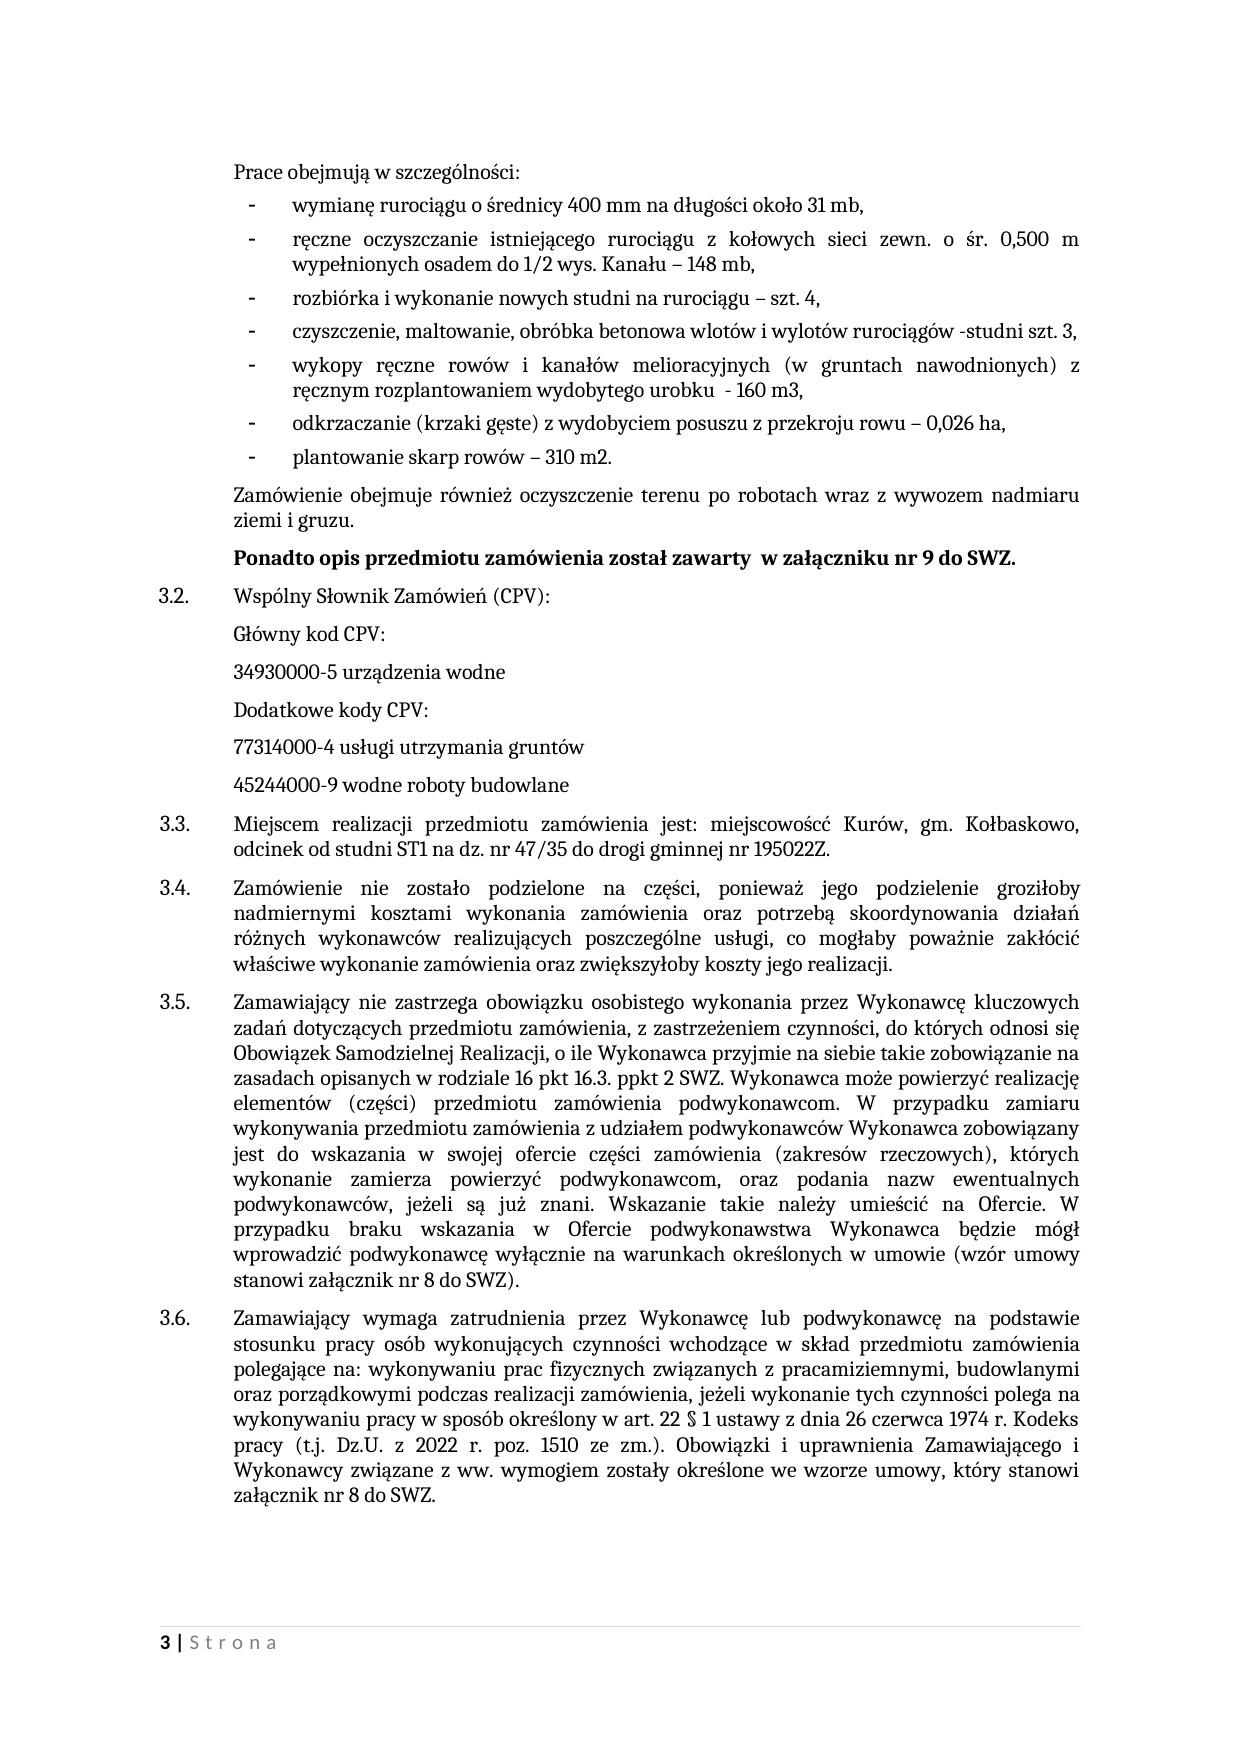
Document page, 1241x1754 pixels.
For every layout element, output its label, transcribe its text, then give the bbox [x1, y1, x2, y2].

text 34930000-5 urządzenia wodne [233, 659, 1081, 685]
list Zamówienie nie zostało podzielone na części, ponieważ jego podzielenie groziłoby nadmiernymi kosztami wykonania zamówienia oraz potrzebą skoordynowania działań różnych wykonawców realizujących poszczególne usługi, co mogłaby poważnie zakłócić właściwe wykonanie zamówienia oraz zwiększyłoby koszty jego realizacji. [159, 874, 1081, 976]
text 77314000-4 usługi utrzymania gruntów [233, 735, 1081, 760]
text Główny kod CPV: [233, 622, 1081, 647]
list rozbiórka i wykonanie nowych studni na rurociągu – szt. 4, [248, 285, 1081, 311]
list wykopy ręczne rowów i kanałów melioracyjnych (w gruntach nawodnionych) z ręcznym rozplantowaniem wydobytego urobku - 160 m3, [248, 352, 1081, 403]
list ręczne oczyszczanie istniejącego rurociągu z kołowych sieci zewn. o śr. 0,500 m wypełnionych osadem do 1/2 wys. Kanału – 148 mb, [248, 227, 1081, 277]
list Zamawiający wymaga zatrudnienia przez Wykonawcę lub podwykonawcę na podstawie stosunku pracy osób wykonujących czynności wchodzące w skład przedmiotu zamówienia polegające na: wykonywaniu prac fizycznych związanych z pracamiziemnymi, budowlanymi oraz porządkowymi podczas realizacji zamówienia, jeżeli wykonanie tych czynności polega na wykonywaniu pracy w sposób określony w art. 22 § 1 ustawy z dnia 26 czerwca 1974 r. Kodeks pracy (t.j. Dz.U. z 2022 r. poz. 1510 ze zm.). Obowiązki i uprawnienia Zamawiającego i Wykonawcy związane z ww. wymogiem zostały określone we wzorze umowy, który stanowi załącznik nr 8 do SWZ. [159, 1305, 1081, 1508]
list plantowanie skarp rowów – 310 m2. [248, 445, 1081, 470]
list odkrzaczanie (krzaki gęste) z wydobyciem posuszu z przekroju rowu – 0,026 ha, [248, 411, 1081, 436]
text Ponadto opis przedmiotu zamówienia został zawarty w załączniku nr 9 do SWZ. [233, 545, 1081, 571]
list Miejscem realizacji przedmiotu zamówienia jest: miejscowoścć Kurów, gm. Kołbaskowo, odcinek od studni ST1 na dz. nr 47/35 do drogi gminnej nr 195022Z. [159, 810, 1081, 862]
list Wspólny Słownik Zamówień (CPV): [158, 583, 1081, 609]
list Zamawiający nie zastrzega obowiązku osobistego wykonania przez Wykonawcę kluczowych zadań dotyczących przedmiotu zamówienia, z zastrzeżeniem czynności, do których odnosi się Obowiązek Samodzielnej Realizacji, o ile Wykonawca przyjmie na siebie takie zobowiązanie na zasadach opisanych w rodziale 16 pkt 16.3. ppkt 2 SWZ. Wykonawca może powierzyć realizację elementów (części) przedmiotu zamówienia podwykonawcom. W przypadku zamiaru wykonywania przedmiotu zamówienia z udziałem podwykonawców Wykonawca zobowiązany jest do wskazania w swojej ofercie części zamówienia (zakresów rzeczowych), których wykonanie zamierza powierzyć podwykonawcom, oraz podania nazw ewentualnych podwykonawców, jeżeli są już znani. Wskazanie takie należy umieścić na Ofercie. W przypadku braku wskazania w Ofercie podwykonawstwa Wykonawca będzie mógł wprowadzić podwykonawcę wyłącznie na warunkach określonych w umowie (wzór umowy stanowi załącznik nr 8 do SWZ). [159, 989, 1081, 1293]
list czyszczenie, maltowanie, obróbka betonowa wlotów i wylotów rurociągów -studni szt. 3, [248, 319, 1081, 344]
text 45244000-9 wodne roboty budowlane [233, 773, 1081, 798]
text Prace obejmują w szczególności: [233, 159, 1081, 185]
list wymianę rurociągu o średnicy 400 mm na długości około 31 mb, [248, 193, 1081, 218]
text Zamówienie obejmuje również oczyszczenie terenu po robotach wraz z wywozem nadmiaru ziemi i gruzu. [233, 482, 1081, 533]
text Dodatkowe kody CPV: [233, 697, 1081, 722]
